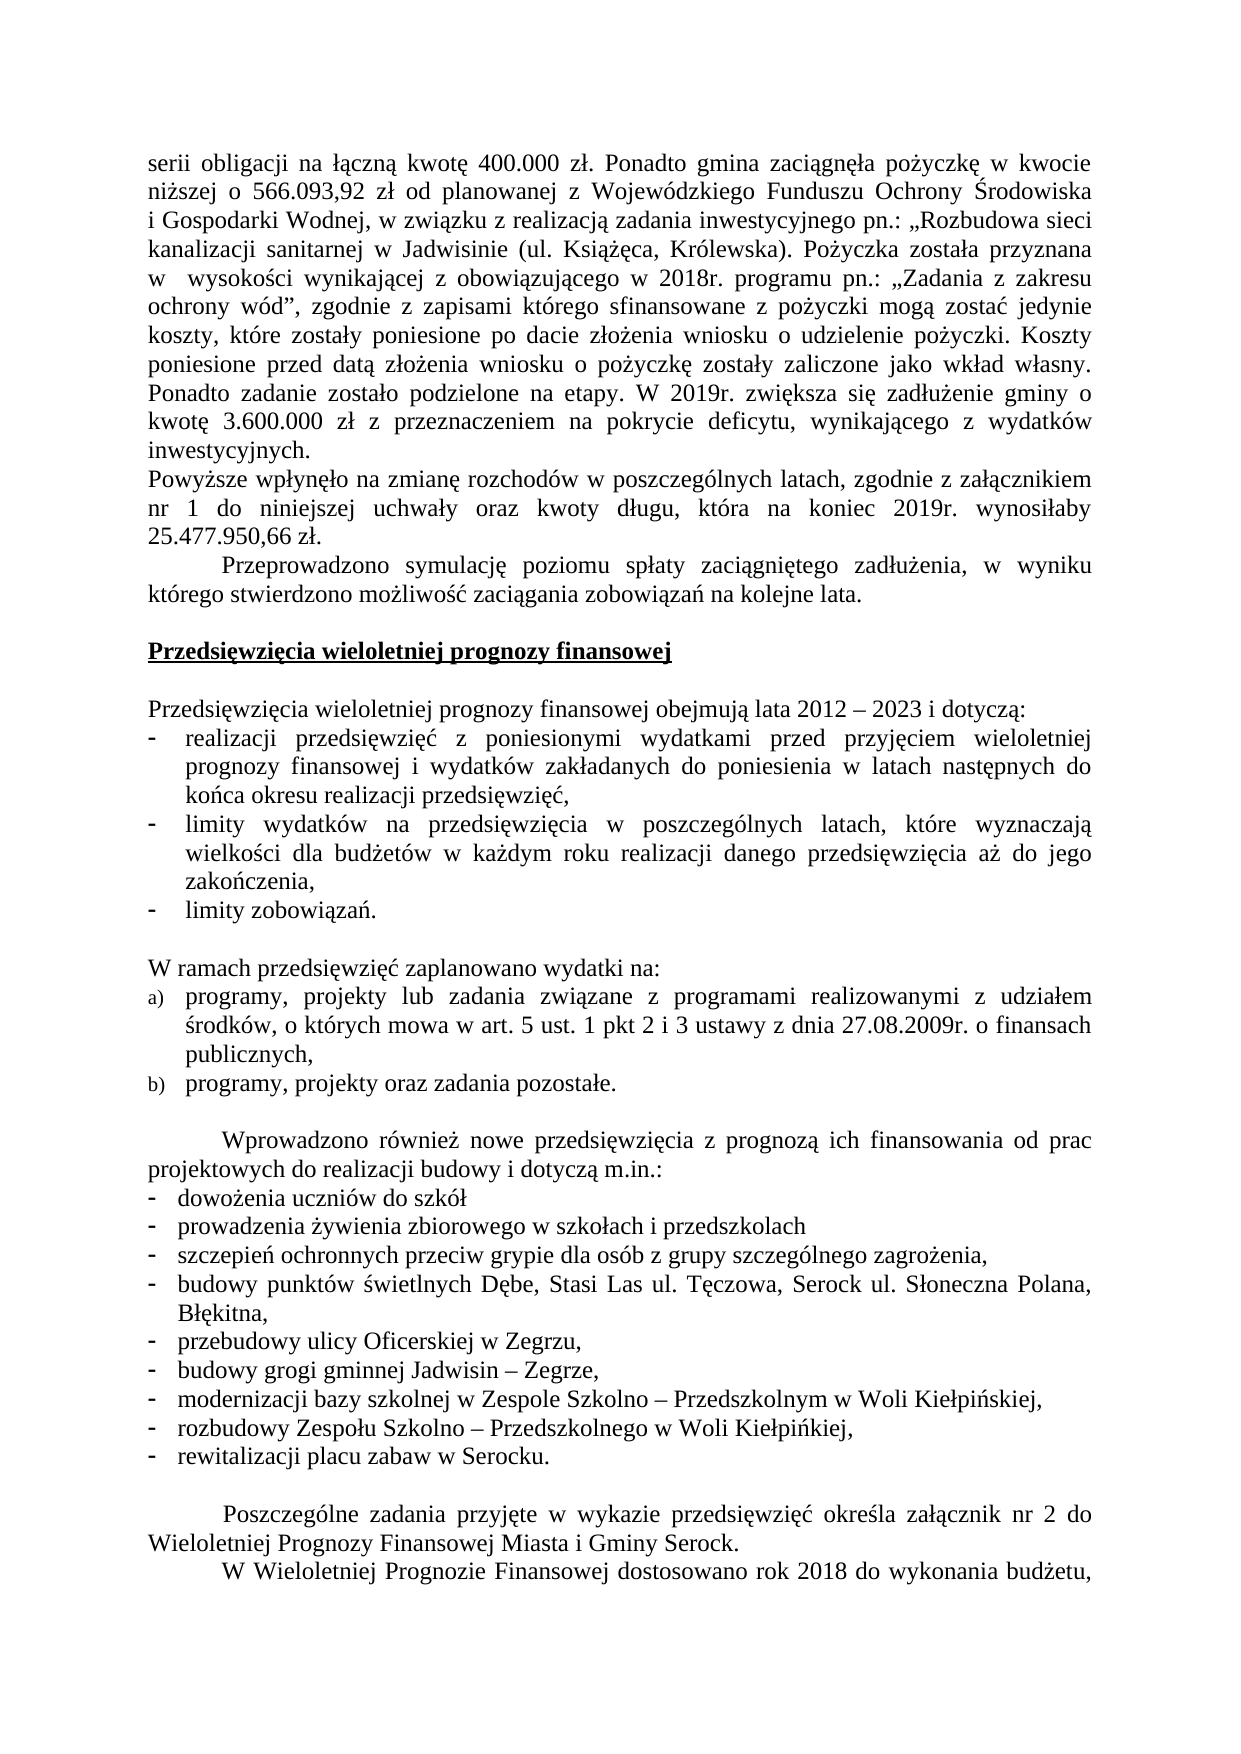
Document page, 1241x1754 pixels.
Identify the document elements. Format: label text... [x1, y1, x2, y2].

list dowożenia uczniów do szkół [148, 1183, 1093, 1211]
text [148, 1556, 1093, 1585]
list przebudowy ulicy Oficerskiej w Zegrzu, [148, 1326, 1093, 1355]
text Wprowadzono również nowe przedsięwzięcia z prognozą ich finansowania od prac projektowych do realizacji budowy i dotyczą m.in.: [148, 1125, 1093, 1183]
list prowadzenia żywienia zbiorowego w szkołach i przedszkolach [148, 1211, 1093, 1240]
list budowy grogi gminnej Jadwisin – Zegrze, [148, 1355, 1093, 1384]
list realizacji przedsięwzięć z poniesionymi wydatkami przed przyjęciem wieloletniej prognozy finansowej i wydatków zakładanych do poniesienia w latach następnych do końca okresu realizacji przedsięwzięć, [148, 723, 1093, 809]
list rozbudowy Zespołu Szkolno – Przedszkolnego w Woli Kiełpińkiej, [148, 1413, 1093, 1441]
list rewitalizacji placu zabaw w Serocku. [148, 1441, 1093, 1470]
list programy, projekty oraz zadania pozostałe. [148, 1068, 1093, 1096]
list modernizacji bazy szkolnej w Zespole Szkolno – Przedszkolnym w Woli Kiełpińskiej, [148, 1384, 1093, 1413]
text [148, 148, 1093, 464]
list limity zobowiązań. [148, 895, 1093, 924]
text Przedsięwzięcia wieloletniej prognozy finansowej obejmują lata 2012 – 2023 i dotyczą: [148, 694, 1093, 723]
text Powyższe wpłynęło na zmianę rozchodów w poszczególnych latach, zgodnie z załącznikiem nr 1 do niniejszej uchwały oraz kwoty długu, która na koniec 2019r. wynosiłaby 25.477.950,66 zł. [148, 464, 1093, 550]
list limity wydatków na przedsięwzięcia w poszczególnych latach, które wyznaczają wielkości dla budżetów w każdym roku realizacji danego przedsięwzięcia aż do jego zakończenia, [148, 809, 1093, 895]
text Poszczególne zadania przyjęte w wykazie przedsięwzięć określa załącznik nr 2 do Wieloletniej Prognozy Finansowej Miasta i Gminy Serock. [148, 1499, 1093, 1556]
list szczepień ochronnych przeciw grypie dla osób z grupy szczególnego zagrożenia, [148, 1240, 1093, 1269]
list programy, projekty lub zadania związane z programami realizowanymi z udziałem środków, o których mowa w art. 5 ust. 1 pkt 2 i 3 ustawy z dnia 27.08.2009r. o finansach publicznych, [148, 981, 1093, 1068]
text Przeprowadzono symulację poziomu spłaty zaciągniętego zadłużenia, w wyniku którego stwierdzono możliwość zaciągania zobowiązań na kolejne lata. [148, 550, 1093, 608]
list budowy punktów świetlnych Dębe, Stasi Las ul. Tęczowa, Serock ul. Słoneczna Polana, Błękitna, [148, 1269, 1093, 1326]
text Przedsięwzięcia wieloletniej prognozy finansowej [148, 636, 1093, 665]
text W ramach przedsięwzięć zaplanowano wydatki na: [148, 953, 1093, 981]
